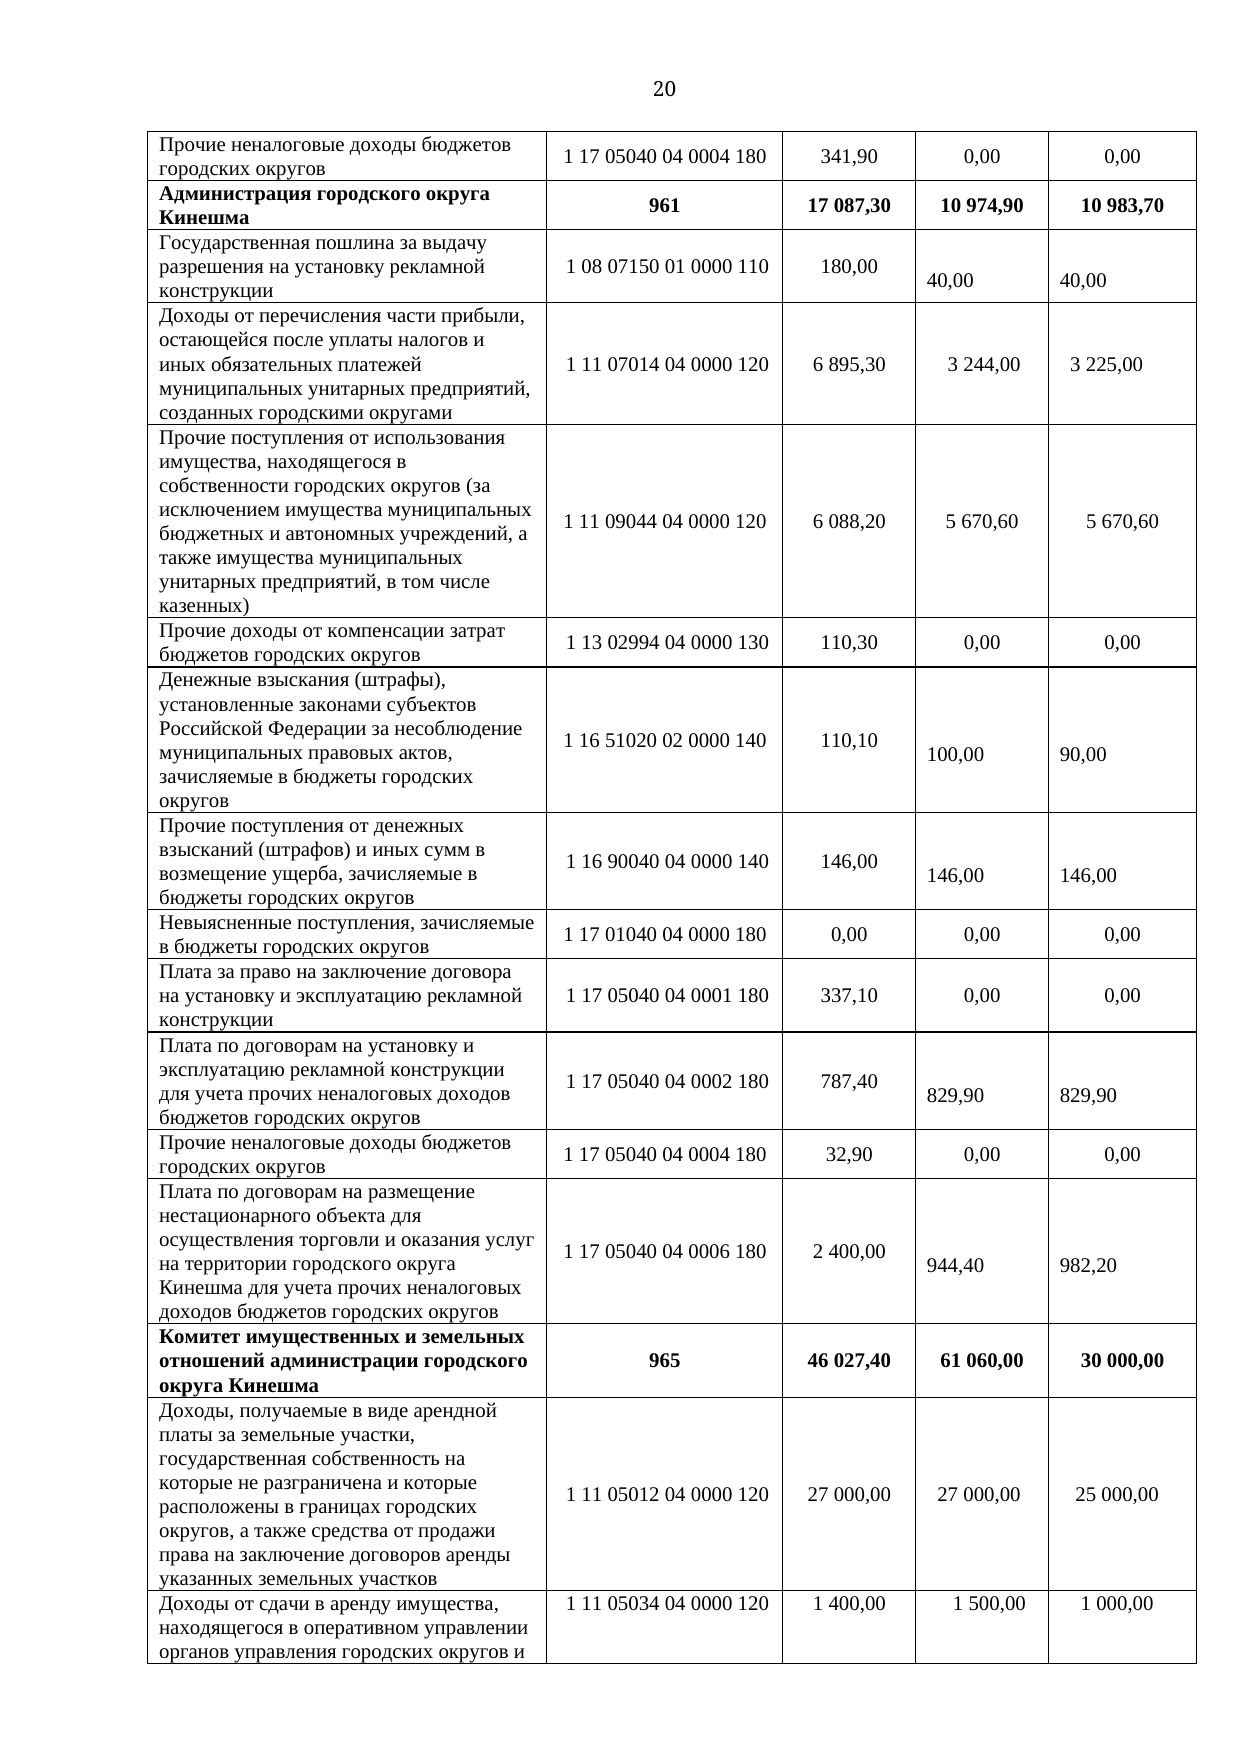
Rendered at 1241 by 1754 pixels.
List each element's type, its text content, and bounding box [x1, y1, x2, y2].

table_cell Невыясненные поступления, зачисляемые в бюджеты городских округов [148, 910, 546, 958]
table_cell 40,00 [916, 230, 1048, 302]
table_cell 965 [547, 1324, 782, 1397]
table_cell 1 500,00 [916, 1591, 1048, 1663]
table_cell Государственная пошлина за выдачу разрешения на установку рекламной конструкции [148, 230, 546, 302]
table_cell 1 08 07150 01 0000 110 [547, 230, 782, 302]
table_cell Денежные взыскания (штрафы), установленные законами субъектов Российской Федерации за несоблюдение муниципальных правовых актов, зачисляемые в бюджеты городских округов [148, 668, 546, 812]
table_cell 0,00 [1049, 618, 1196, 666]
table_cell 10 983,70 [1049, 181, 1196, 229]
table_cell Плата по договорам на установку и эксплуатацию рекламной конструкции для учета прочих неналоговых доходов бюджетов городских округов [148, 1033, 546, 1129]
table_cell 0,00 [1049, 959, 1196, 1031]
table_cell 0,00 [916, 618, 1048, 666]
table_cell Прочие доходы от компенсации затрат бюджетов городских округов [148, 618, 546, 666]
table_cell 1 000,00 [1049, 1591, 1196, 1663]
table_cell 0,00 [916, 959, 1048, 1031]
table_cell 3 225,00 [1049, 303, 1196, 424]
table_cell 27 000,00 [783, 1398, 915, 1590]
table_cell 6 895,30 [783, 303, 915, 424]
table_cell Плата за право на заключение договора на установку и эксплуатацию рекламной конструкции [148, 959, 546, 1031]
table_cell Комитет имущественных и земельных отношений администрации городского округа Кинешма [148, 1324, 546, 1397]
table_cell 30 000,00 [1049, 1324, 1196, 1397]
table_cell Прочие неналоговые доходы бюджетов городских округов [148, 1130, 546, 1178]
table_cell Доходы, получаемые в виде арендной платы за земельные участки, государственная собственность на которые не разграничена и которые расположены в границах городских округов, а также средства от продажи права на заключение договоров аренды указанных земельных участков [148, 1398, 546, 1590]
table_cell 25 000,00 [1049, 1398, 1196, 1590]
table_cell 1 16 51020 02 0000 140 [547, 668, 782, 812]
table_cell Прочие неналоговые доходы бюджетов городских округов [148, 132, 546, 180]
table_cell 1 17 01040 04 0000 180 [547, 910, 782, 958]
table_cell 337,10 [783, 959, 915, 1031]
table_cell 40,00 [1049, 230, 1196, 302]
table_cell 944,40 [916, 1179, 1048, 1323]
table_cell 829,90 [1049, 1033, 1196, 1129]
table_cell 1 17 05040 04 0004 180 [547, 1130, 782, 1178]
table_cell Доходы от перечисления части прибыли, остающейся после уплаты налогов и иных обязательных платежей муниципальных унитарных предприятий, созданных городскими округами [148, 303, 546, 424]
table_cell 0,00 [1049, 1130, 1196, 1178]
table_cell 5 670,60 [1049, 425, 1196, 617]
table_cell Прочие поступления от денежных взысканий (штрафов) и иных сумм в возмещение ущерба, зачисляемые в бюджеты городских округов [148, 813, 546, 909]
table_cell Прочие поступления от использования имущества, находящегося в собственности городских округов (за исключением имущества муниципальных бюджетных и автономных учреждений, а также имущества муниципальных унитарных предприятий, в том числе казенных) [148, 425, 546, 617]
table_cell 146,00 [916, 813, 1048, 909]
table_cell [148, 1591, 546, 1663]
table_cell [547, 1591, 782, 1663]
table_cell 27 000,00 [916, 1398, 1048, 1590]
table_cell 110,30 [783, 618, 915, 666]
table_cell 90,00 [1049, 668, 1196, 812]
table_cell 6 088,20 [783, 425, 915, 617]
table_cell 1 400,00 [783, 1591, 915, 1663]
table_cell 1 17 05040 04 0006 180 [547, 1179, 782, 1323]
table_cell 146,00 [783, 813, 915, 909]
table_cell 3 244,00 [916, 303, 1048, 424]
table_cell 32,90 [783, 1130, 915, 1178]
table_cell 1 17 05040 04 0004 180 [547, 132, 782, 180]
table_cell 0,00 [916, 910, 1048, 958]
table_cell 0,00 [1049, 910, 1196, 958]
table_cell 787,40 [783, 1033, 915, 1129]
table_cell Администрация городского округа Кинешма [148, 181, 546, 229]
table_cell 982,20 [1049, 1179, 1196, 1323]
table_cell 1 13 02994 04 0000 130 [547, 618, 782, 666]
table_cell 180,00 [783, 230, 915, 302]
table_cell Плата по договорам на размещение нестационарного объекта для осуществления торговли и оказания услуг на территории городского округа Кинешма для учета прочих неналоговых доходов бюджетов городских округов [148, 1179, 546, 1323]
table_cell 0,00 [783, 910, 915, 958]
table_cell 1 11 07014 04 0000 120 [547, 303, 782, 424]
table_cell 1 11 05012 04 0000 120 [547, 1398, 782, 1590]
table_cell 1 17 05040 04 0001 180 [547, 959, 782, 1031]
table_cell 829,90 [916, 1033, 1048, 1129]
table_cell 46 027,40 [783, 1324, 915, 1397]
table_cell 17 087,30 [783, 181, 915, 229]
table_cell 10 974,90 [916, 181, 1048, 229]
table_cell 100,00 [916, 668, 1048, 812]
table_cell 5 670,60 [916, 425, 1048, 617]
table_cell 146,00 [1049, 813, 1196, 909]
table_cell 110,10 [783, 668, 915, 812]
table_cell 1 11 09044 04 0000 120 [547, 425, 782, 617]
table_cell 61 060,00 [916, 1324, 1048, 1397]
table_cell 341,90 [783, 132, 915, 180]
table_cell 1 17 05040 04 0002 180 [547, 1033, 782, 1129]
table_cell 0,00 [916, 1130, 1048, 1178]
table_cell 1 16 90040 04 0000 140 [547, 813, 782, 909]
table_cell 0,00 [1049, 132, 1196, 180]
table_cell 0,00 [916, 132, 1048, 180]
table_cell 961 [547, 181, 782, 229]
table_cell 2 400,00 [783, 1179, 915, 1323]
